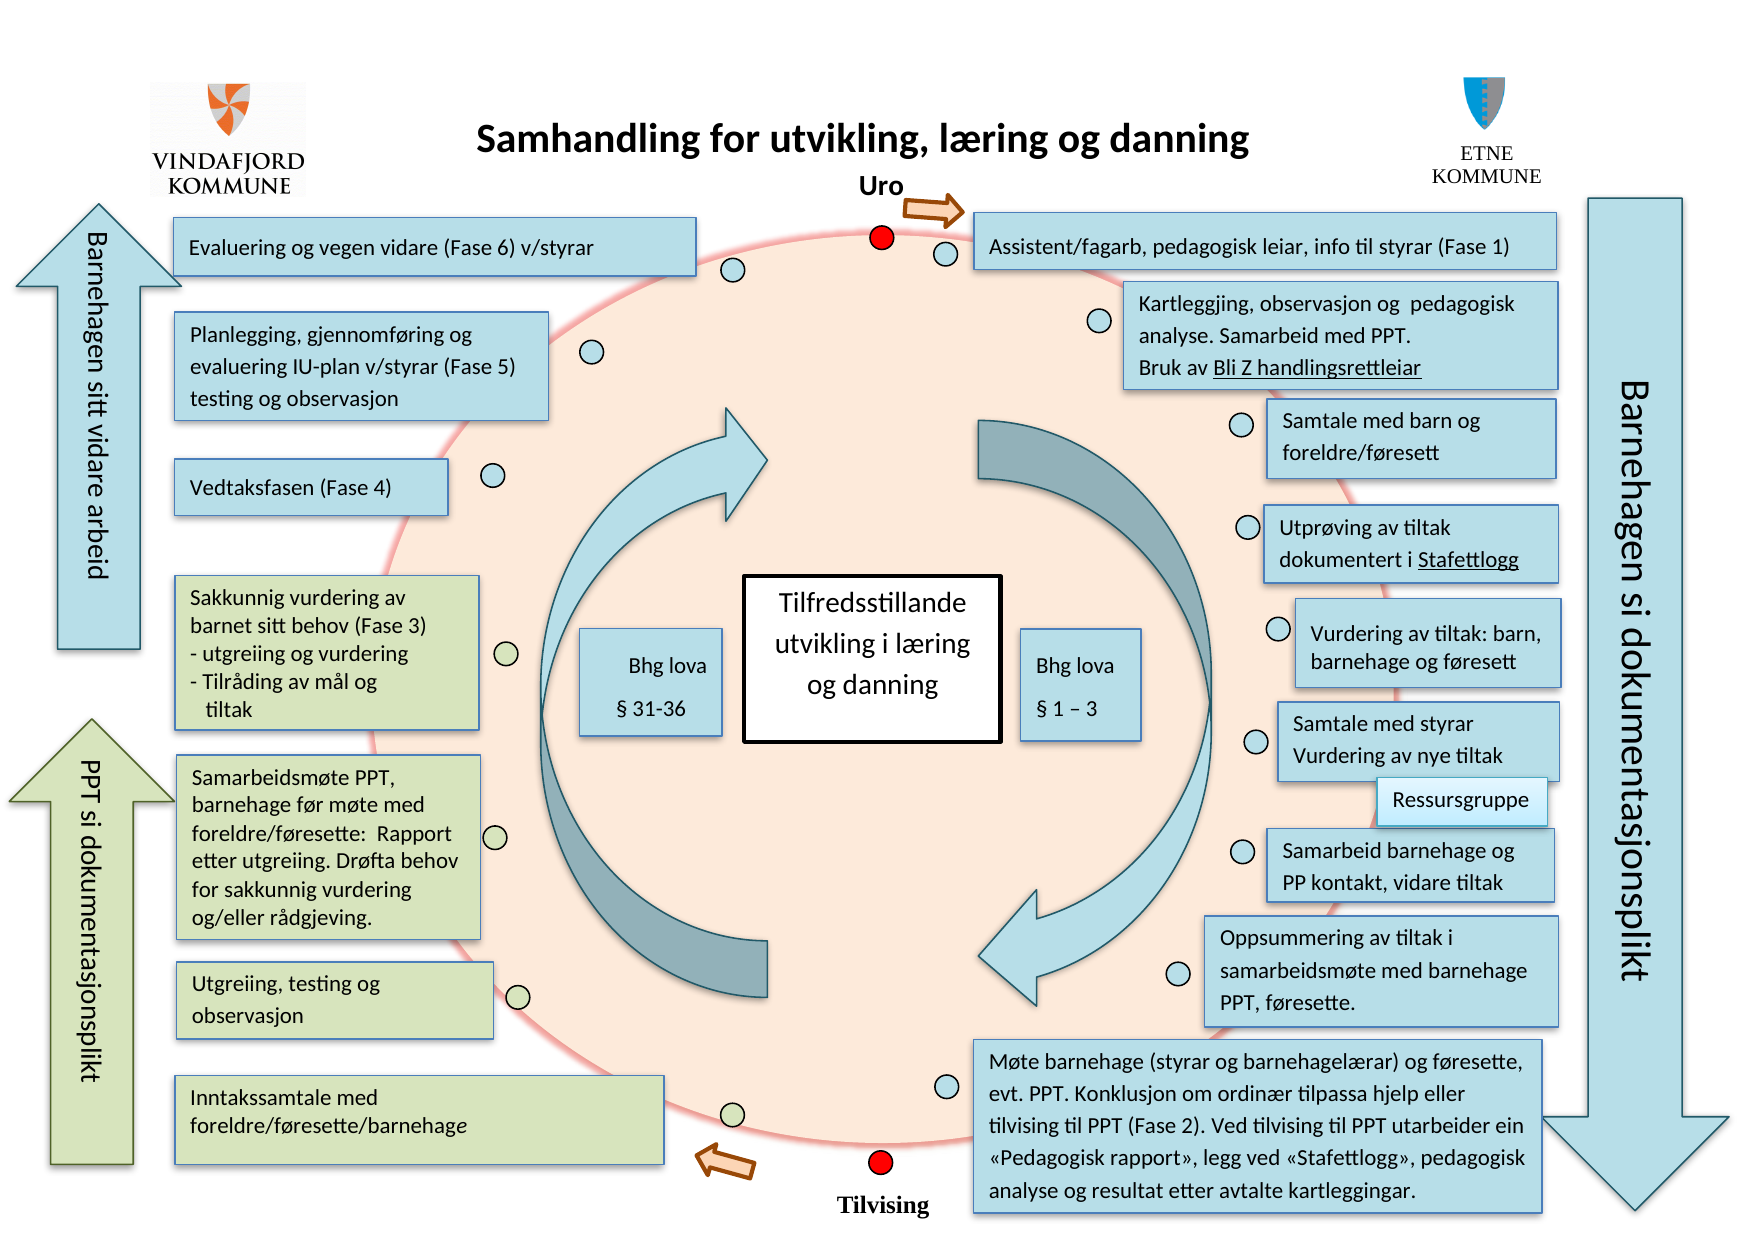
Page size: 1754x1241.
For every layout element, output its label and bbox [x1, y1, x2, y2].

picture [1461, 76, 1506, 131]
picture [149, 82, 307, 197]
